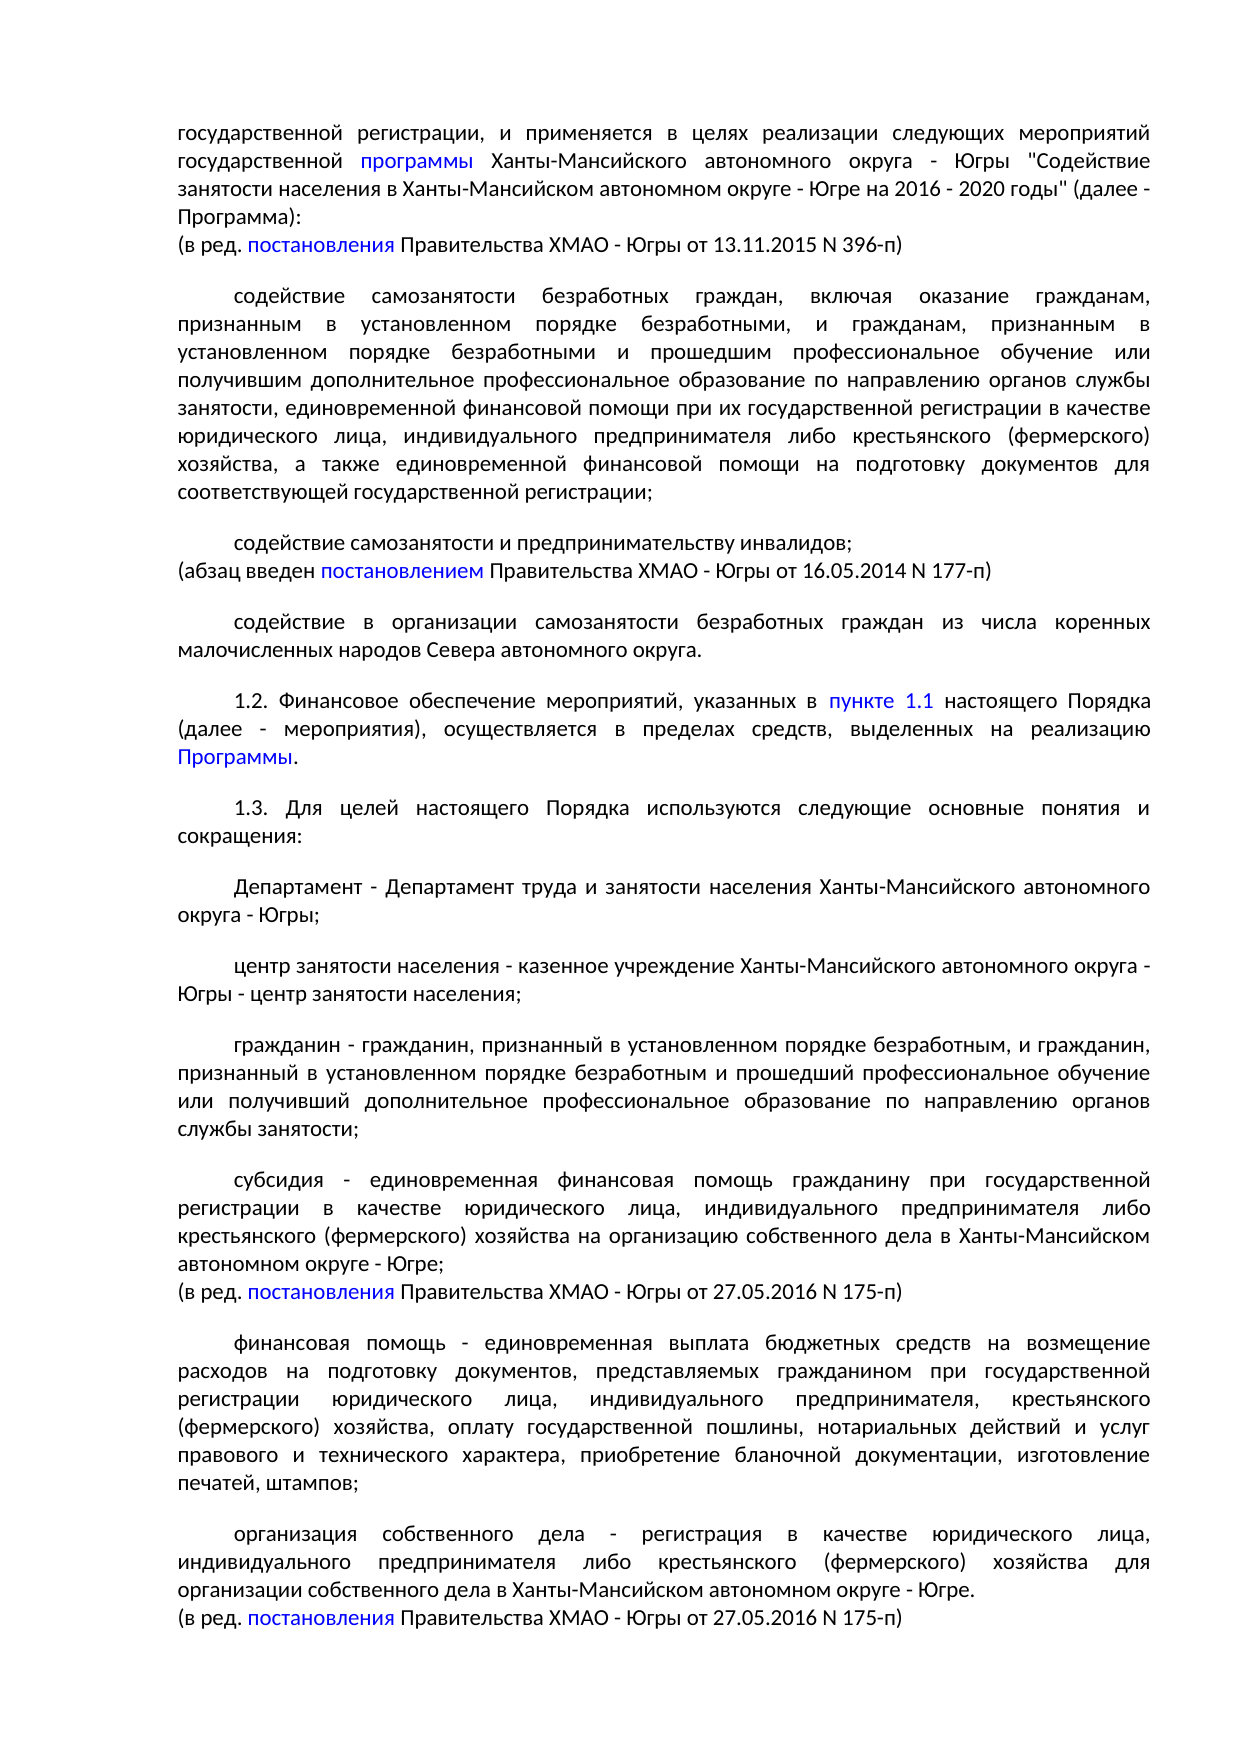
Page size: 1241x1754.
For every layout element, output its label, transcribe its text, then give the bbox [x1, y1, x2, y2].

text 1.2. Финансовое обеспечение мероприятий, указанных в пункте 1.1 настоящего Порядка (далее - мероприятия), осуществляется в пределах средств, выделенных на реализацию Программы. [177, 686, 1152, 770]
text финансовая помощь - единовременная выплата бюджетных средств на возмещение расходов на подготовку документов, представляемых гражданином при государственной регистрации юридического лица, индивидуального предпринимателя, крестьянского (фермерского) хозяйства, оплату государственной пошлины, нотариальных действий и услуг правового и технического характера, приобретение бланочной документации, изготовление печатей, штампов; [177, 1328, 1152, 1496]
text гражданин - гражданин, признанный в установленном порядке безработным, и гражданин, признанный в установленном порядке безработным и прошедший профессиональное обучение или получивший дополнительное профессиональное образование по направлению органов службы занятости; [177, 1030, 1152, 1142]
text 1.3. Для целей настоящего Порядка используются следующие основные понятия и сокращения: [177, 793, 1152, 849]
text содействие самозанятости и предпринимательству инвалидов; [177, 528, 1152, 556]
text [177, 118, 1152, 230]
text Департамент - Департамент труда и занятости населения Ханты-Мансийского автономного округа - Югры; [177, 872, 1152, 928]
text организация собственного дела - регистрация в качестве юридического лица, индивидуального предпринимателя либо крестьянского (фермерского) хозяйства для организации собственного дела в Ханты-Мансийском автономном округе - Югре. [177, 1519, 1152, 1603]
text содействие в организации самозанятости безработных граждан из числа коренных малочисленных народов Севера автономного округа. [177, 607, 1152, 663]
text (абзац введен постановлением Правительства ХМАО - Югры от 16.05.2014 N 177-п) [177, 556, 1152, 584]
text субсидия - единовременная финансовая помощь гражданину при государственной регистрации в качестве юридического лица, индивидуального предпринимателя либо крестьянского (фермерского) хозяйства на организацию собственного дела в Ханты-Мансийском автономном округе - Югре; [177, 1165, 1152, 1277]
text (в ред. постановления Правительства ХМАО - Югры от 27.05.2016 N 175-п) [177, 1603, 1152, 1631]
text (в ред. постановления Правительства ХМАО - Югры от 13.11.2015 N 396-п) [177, 230, 1152, 258]
text содействие самозанятости безработных граждан, включая оказание гражданам, признанным в установленном порядке безработными, и гражданам, признанным в установленном порядке безработными и прошедшим профессиональное обучение или получившим дополнительное профессиональное образование по направлению органов службы занятости, единовременной финансовой помощи при их государственной регистрации в качестве юридического лица, индивидуального предпринимателя либо крестьянского (фермерского) хозяйства, а также единовременной финансовой помощи на подготовку документов для соответствующей государственной регистрации; [177, 281, 1152, 505]
text (в ред. постановления Правительства ХМАО - Югры от 27.05.2016 N 175-п) [177, 1277, 1152, 1305]
text центр занятости населения - казенное учреждение Ханты-Мансийского автономного округа - Югры - центр занятости населения; [177, 951, 1152, 1007]
